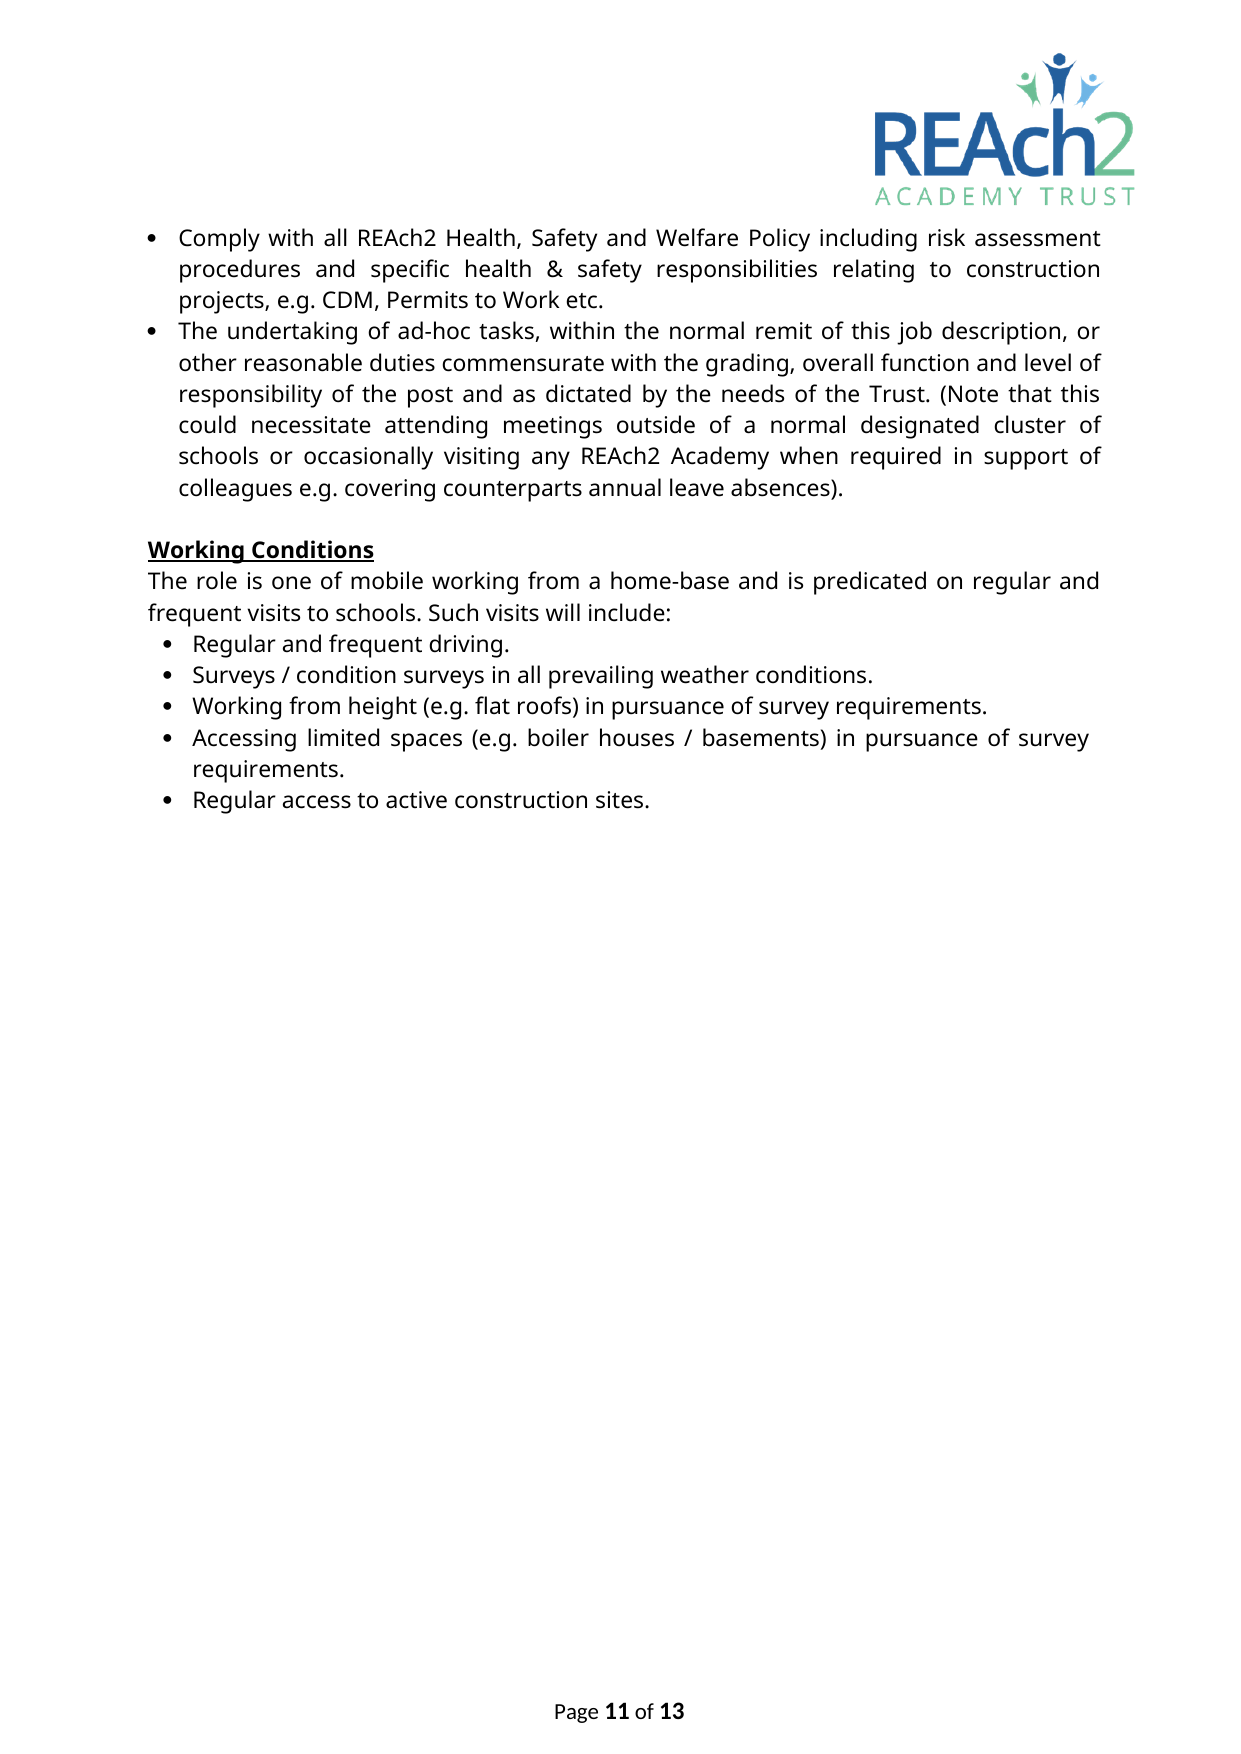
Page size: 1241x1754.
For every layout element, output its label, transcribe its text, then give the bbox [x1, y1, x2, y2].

list Comply with all REAch2 Health, Safety and Welfare Policy including risk assessment procedures and specific health & safety responsibilities relating to construction projects, e.g. CDM, Permits to Work etc. [148, 221, 1102, 315]
list The undertaking of ad-hoc tasks, within the normal remit of this job description, or other reasonable duties commensurate with the grading, overall function and level of responsibility of the post and as dictated by the needs of the Trust. (Note that this could necessitate attending meetings outside of a normal designated cluster of schools or occasionally visiting any REAch2 Academy when required in support of colleagues e.g. covering counterparts annual leave absences). [148, 315, 1102, 503]
list Working from height (e.g. flat roofs) in pursuance of survey requirements. [163, 690, 1090, 721]
text The role is one of mobile working from a home-base and is predicated on regular and frequent visits to schools. Such visits will include: [148, 565, 1102, 628]
list Regular and frequent driving. [163, 628, 1090, 659]
text Working Conditions [148, 534, 1102, 565]
list Regular access to active construction sites. [163, 784, 1090, 815]
list Accessing limited spaces (e.g. boiler houses / basements) in pursuance of survey requirements. [163, 721, 1090, 784]
picture [871, 51, 1135, 205]
list Surveys / condition surveys in all prevailing weather conditions. [163, 659, 1090, 690]
